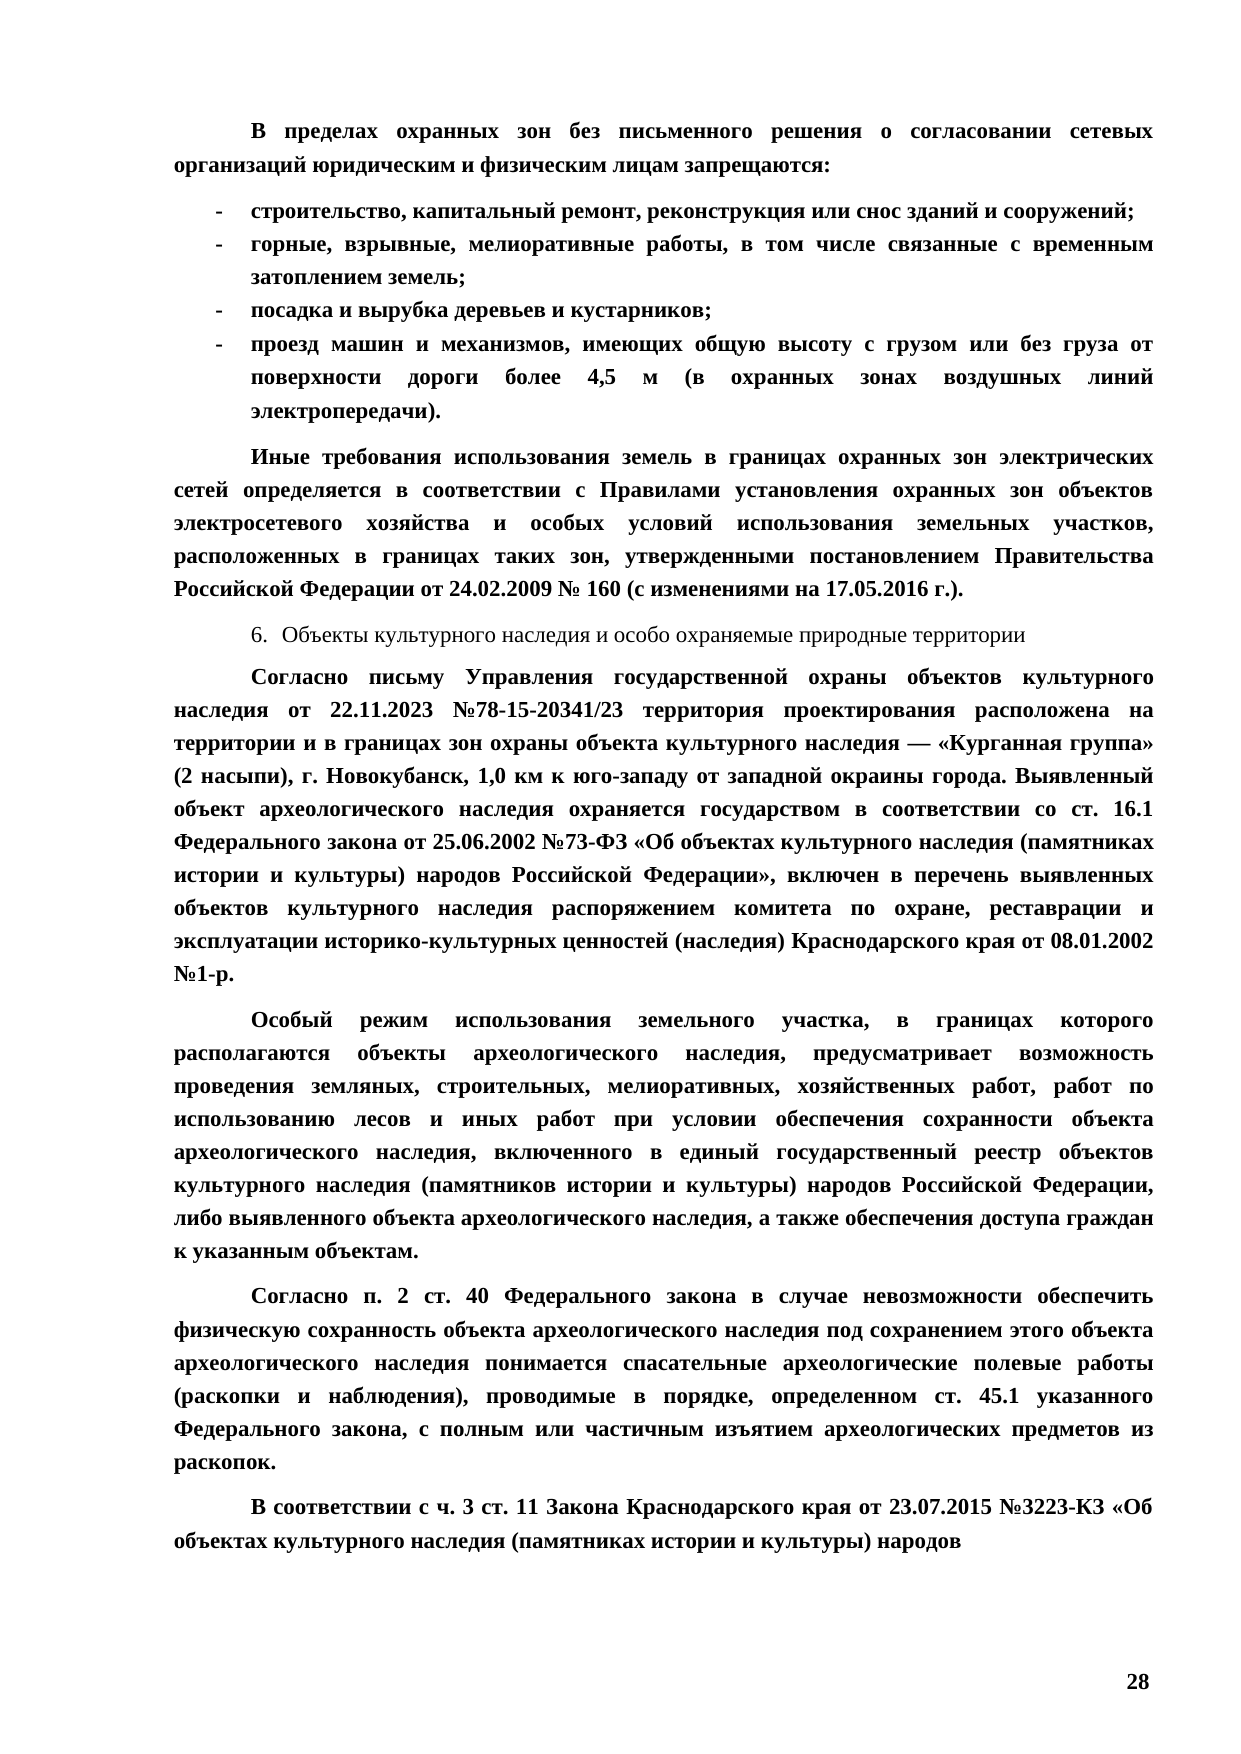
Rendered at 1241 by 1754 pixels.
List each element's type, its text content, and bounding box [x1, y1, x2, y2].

text 28 [1126, 1671, 1149, 1694]
list посадка и вырубка деревьев и кустарников; [215, 291, 1154, 324]
list проезд машин и механизмов, имеющих общую высоту с грузом или без груза от поверхности дороги более 4,5 м (в охранных зонах воздушных линий электропередачи). [215, 324, 1154, 425]
text Иные требования использования земель в границах охранных зон электрических сетей определяется в соответствии с Правилами установления охранных зон объектов электросетевого хозяйства и особых условий использования земельных участков, расположенных в границах таких зон, утвержденными постановлением Правительства Российской Федерации от 24.02.2009 № 160 (с изменениями на 17.05.2016 г.). [173, 438, 1154, 603]
list горные, взрывные, мелиоративные работы, в том числе связанные с временным затоплением земель; [215, 225, 1154, 291]
text В соответствии с ч. 3 ст. 11 Закона Краснодарского края от 23.07.2015 №3223-КЗ «Об объектах культурного наследия (памятниках истории и культуры) народов [173, 1488, 1154, 1555]
list Объекты культурного наследия и особо охраняемые природные территории [173, 624, 1154, 647]
text Особый режим использования земельного участка, в границах которого располагаются объекты археологического наследия, предусматривает возможность проведения земляных, строительных, мелиоративных, хозяйственных работ, работ по использованию лесов и иных работ при условии обеспечения сохранности объекта археологического наследия, включенного в единый государственный реестр объектов культурного наследия (памятников истории и культуры) народов Российской Федерации, либо выявленного объекта археологического наследия, а также обеспечения доступа граждан к указанным объектам. [173, 1001, 1154, 1265]
text В пределах охранных зон без письменного решения о согласовании сетевых организаций юридическим и физическим лицам запрещаются: [173, 112, 1154, 179]
list строительство, капитальный ремонт, реконструкция или снос зданий и сооружений; [215, 191, 1154, 225]
text Согласно п. 2 ст. 40 Федерального закона в случае невозможности обеспечить физическую сохранность объекта археологического наследия под сохранением этого объекта археологического наследия понимается спасательные археологические полевые работы (раскопки и наблюдения), проводимые в порядке, определенном ст. 45.1 указанного Федерального закона, с полным или частичным изъятием археологических предметов из раскопок. [173, 1278, 1154, 1476]
text Согласно письму Управления государственной охраны объектов культурного наследия от 22.11.2023 №78-15-20341/23 территория проектирования расположена на территории и в границах зон охраны объекта культурного наследия — «Курганная группа» (2 насыпи), г. Новокубанск, 1,0 км к юго-западу от западной окраины города. Выявленный объект археологического наследия охраняется государством в соответствии со ст. 16.1 Федерального закона от 25.06.2002 №73-ФЗ «Об объектах культурного наследия (памятниках истории и культуры) народов Российской Федерации», включен в перечень выявленных объектов культурного наследия распоряжением комитета по охране, реставрации и эксплуатации историко-культурных ценностей (наследия) Краснодарского края от 08.01.2002 №1-р. [173, 658, 1154, 988]
